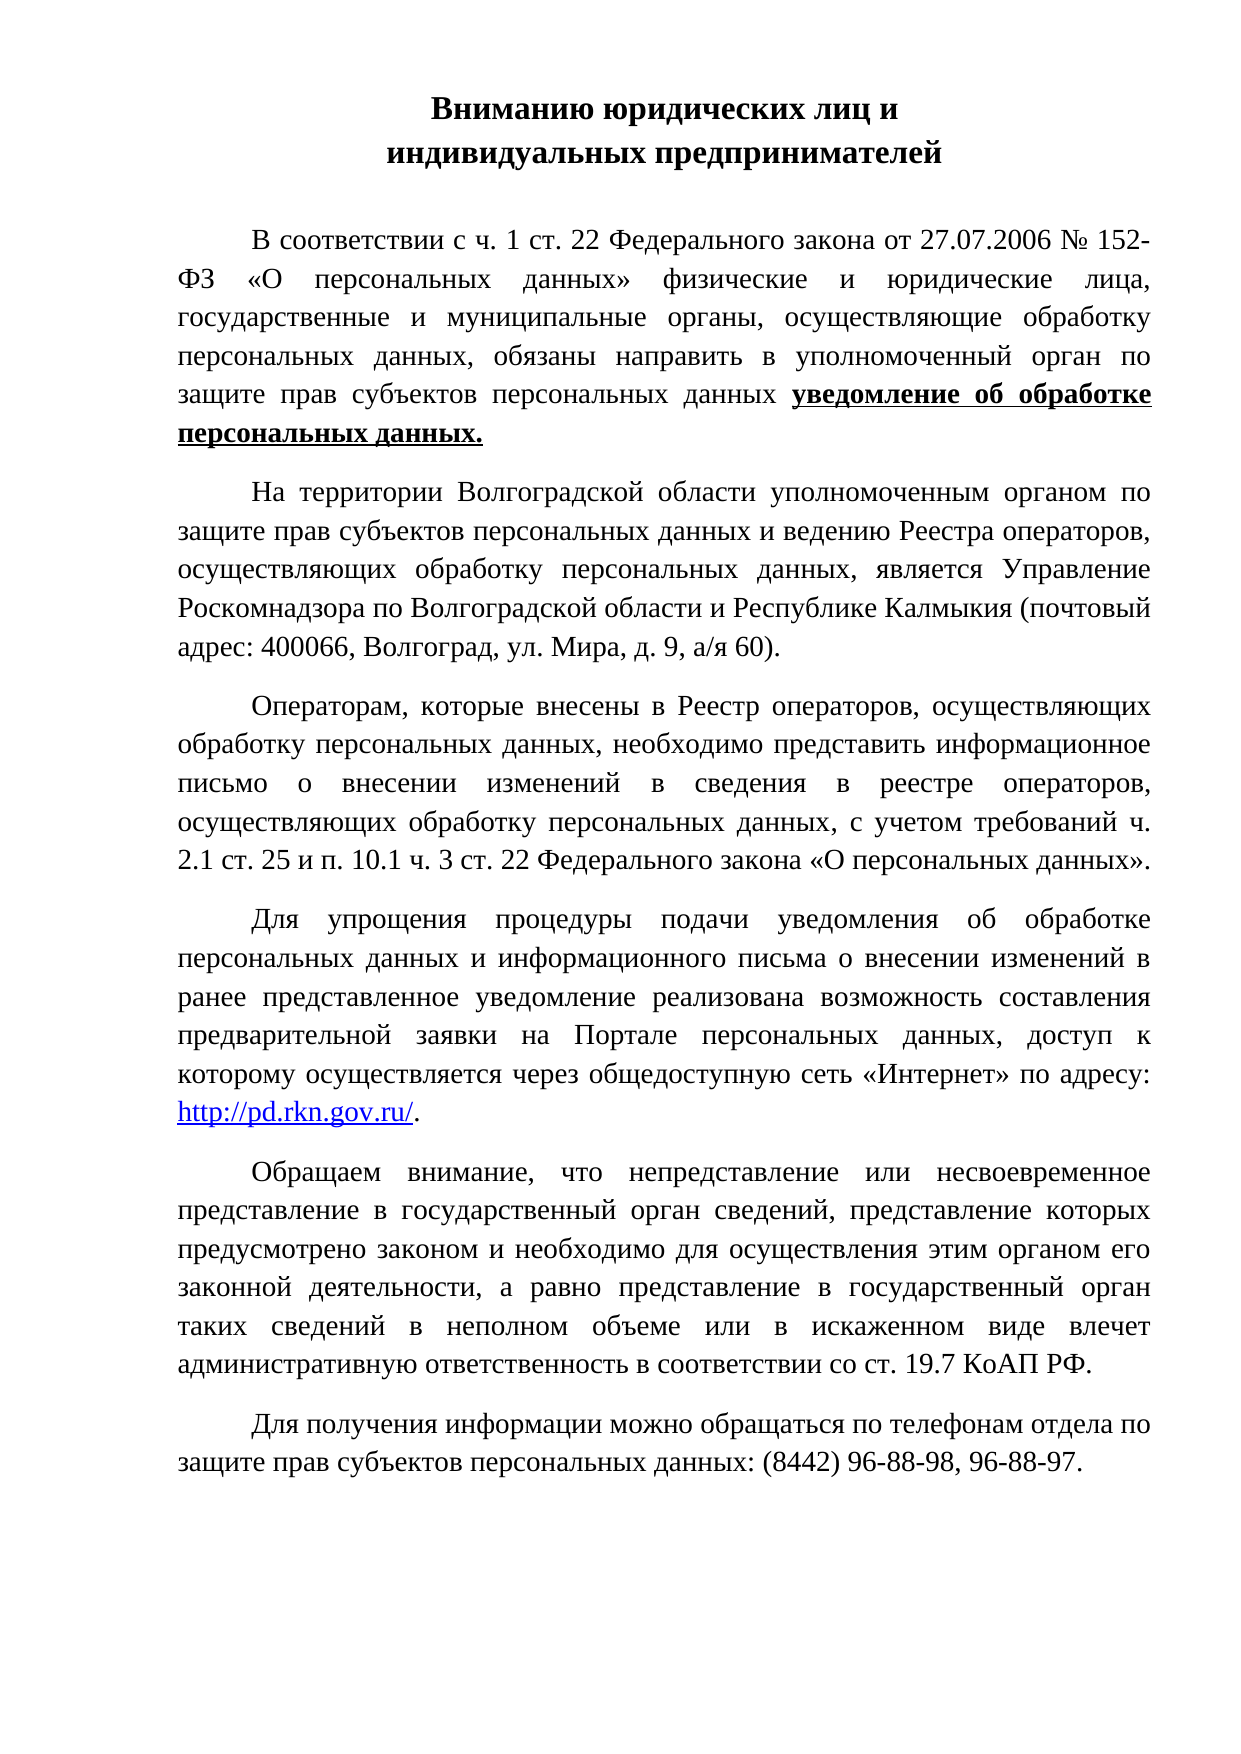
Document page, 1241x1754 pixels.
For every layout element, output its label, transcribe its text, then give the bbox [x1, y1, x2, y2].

text Обращаем внимание, что непредставление или несвоевременное представление в государственный орган сведений, представление которых предусмотрено законом и необходимо для осуществления этим органом его законной деятельности, а равно представление в государственный орган таких сведений в неполном объеме или в искаженном виде влечет административную ответственность в соответствии со ст. 19.7 КоАП РФ. [177, 1154, 1152, 1380]
text Для упрощения процедуры подачи уведомления об обработке персональных данных и информационного письма о внесении изменений в ранее представленное уведомление реализована возможность составления предварительной заявки на Портале персональных данных, доступ к которому осуществляется через общедоступную сеть «Интернет» по адресу: http://pd.rkn.gov.ru/. [177, 902, 1152, 1128]
text Для получения информации можно обращаться по телефонам отдела по защите прав субъектов персональных данных: (8442) 96-88-98, 96-88-97. [177, 1406, 1152, 1478]
text индивидуальных предпринимателей [177, 133, 1152, 171]
text Вниманию юридических лиц и [177, 89, 1152, 127]
text На территории Волгоградской области уполномоченным органом по защите прав субъектов персональных данных и ведению Реестра операторов, осуществляющих обработку персональных данных, является Управление Роскомнадзора по Волгоградской области и Республике Калмыкия (почтовый адрес: 400066, Волгоград, ул. Мира, д. 9, а/я 60). [177, 474, 1152, 662]
text Операторам, которые внесены в Реестр операторов, осуществляющих обработку персональных данных, необходимо представить информационное письмо о внесении изменений в сведения в реестре операторов, осуществляющих обработку персональных данных, с учетом требований ч. 2.1 ст. 25 и п. 10.1 ч. 3 ст. 22 Федерального закона «О персональных данных». [177, 688, 1152, 876]
text В соответствии с ч. 1 ст. 22 Федерального закона от 27.07.2006 № 152-ФЗ «О персональных данных» физические и юридические лица, государственные и муниципальные органы, осуществляющие обработку персональных данных, обязаны направить в уполномоченный орган по защите прав субъектов персональных данных уведомление об обработке персональных данных. [177, 222, 1152, 449]
